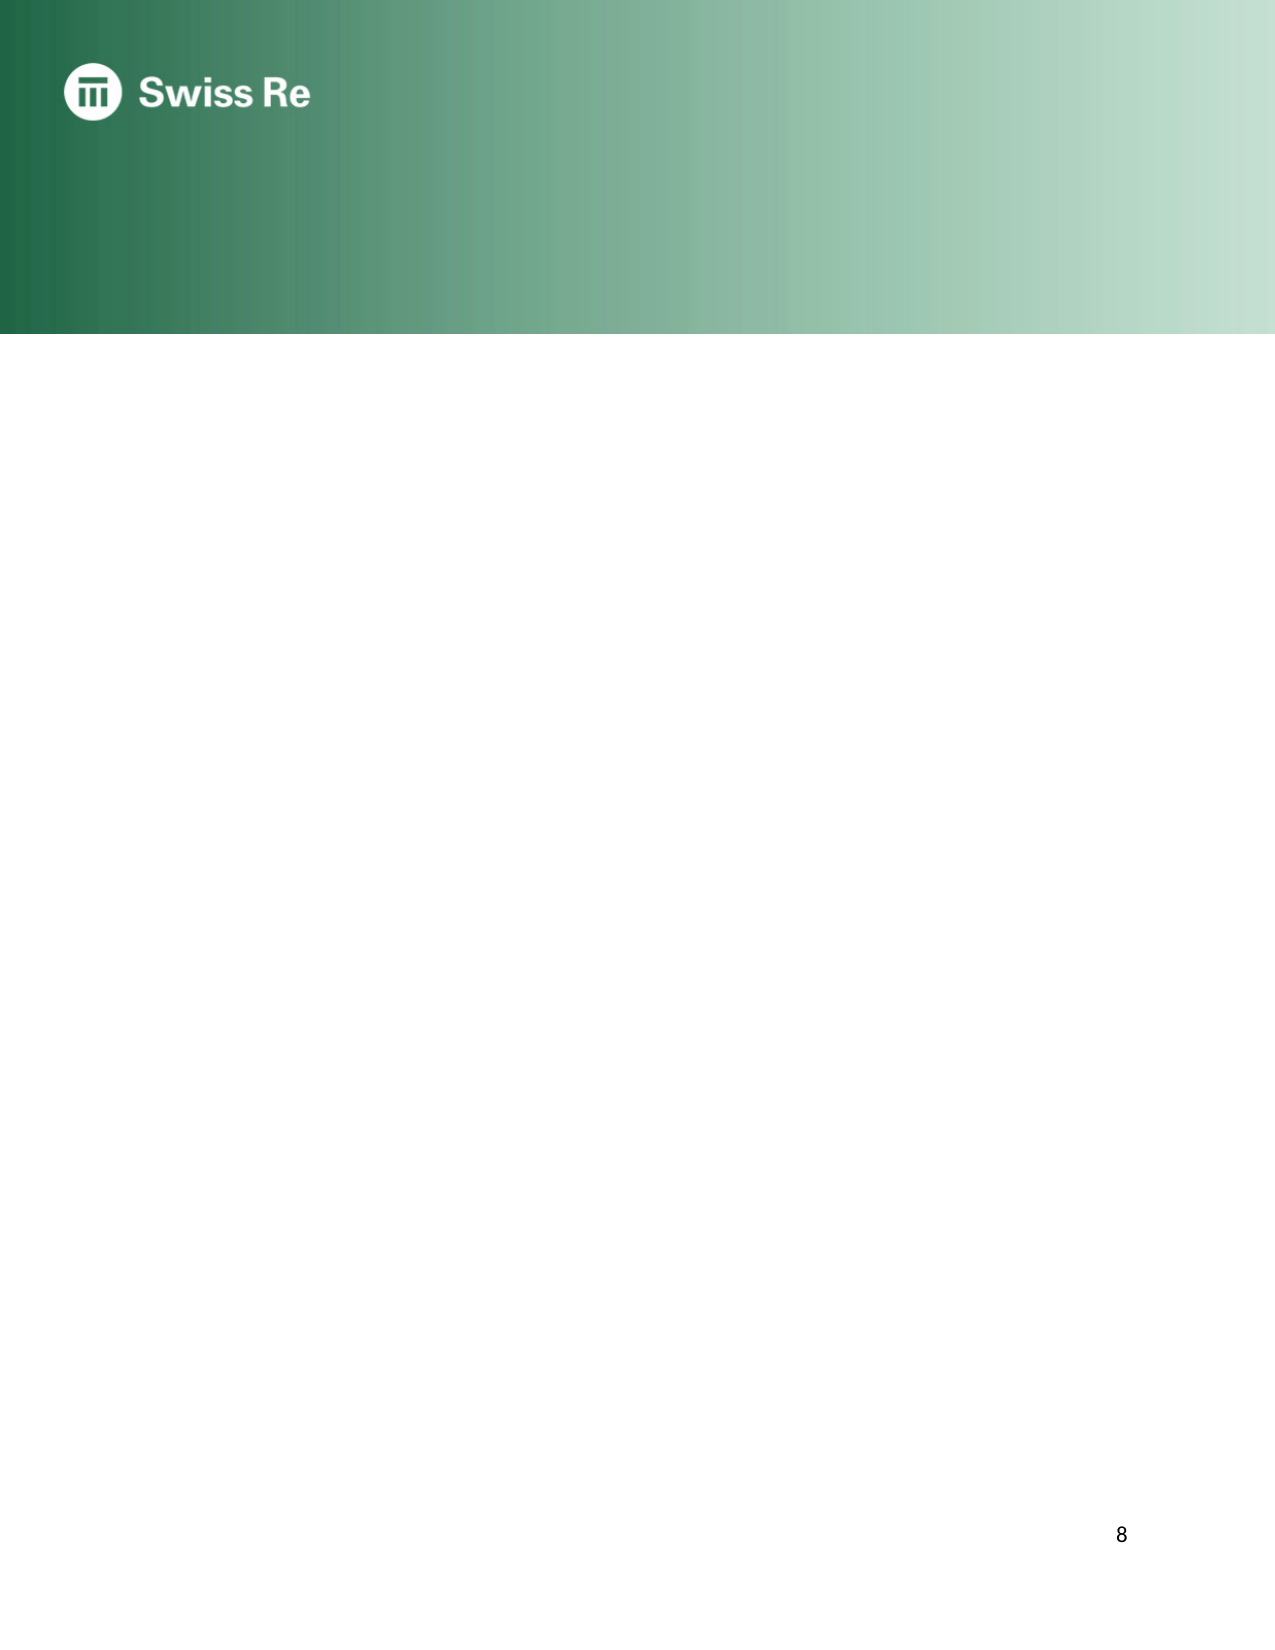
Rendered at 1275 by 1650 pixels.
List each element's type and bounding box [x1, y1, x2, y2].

picture [0, 0, 1275, 334]
